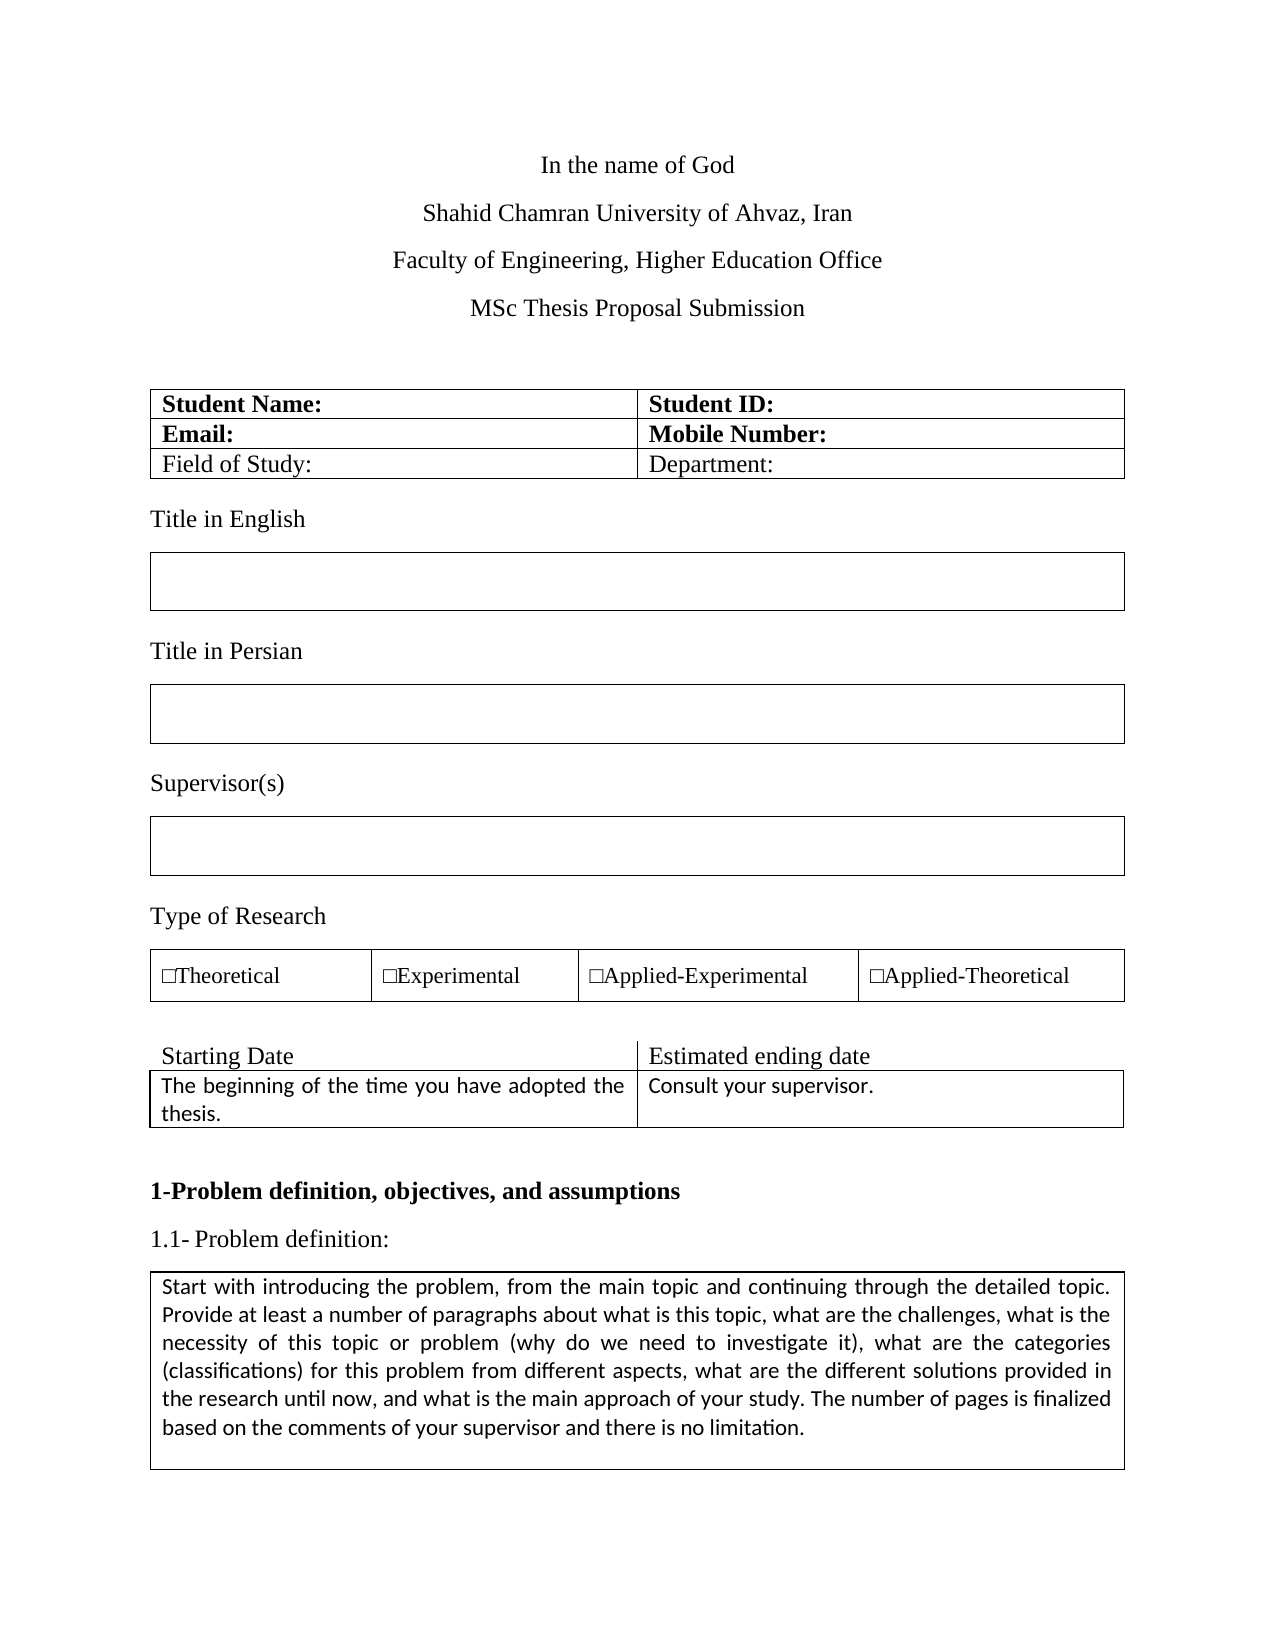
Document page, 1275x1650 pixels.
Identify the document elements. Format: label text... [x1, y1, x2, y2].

text Shahid Chamran University of Ahvaz, Iran [150, 198, 1125, 226]
text In the name of God [150, 150, 1125, 179]
table_header □Applied-Experimental [579, 950, 858, 1001]
text Supervisor(s) [150, 768, 1125, 797]
table_header Estimated ending date [638, 1041, 1124, 1070]
text Title in Persian [150, 636, 1125, 665]
table_header [151, 685, 1124, 742]
text Title in English [150, 504, 1125, 533]
table_cell Mobile Number: [638, 419, 1124, 448]
table_header Student Name: [151, 390, 637, 418]
table_header [151, 817, 1124, 875]
table_header □Experimental [372, 950, 578, 1001]
text Faculty of Engineering, Higher Education Office [150, 245, 1125, 274]
table_cell Department: [638, 449, 1124, 478]
table_cell Email: [151, 419, 637, 448]
table_header □Theoretical [151, 950, 371, 1001]
table_cell Field of Study: [151, 449, 637, 478]
table_header [151, 553, 1124, 610]
table_header Start with introducing the problem, from the main topic and continuing through the detailed topic. Provide at least a number of paragraphs about what is this topic, what are the challenges, what is the necessity of this topic or problem (why do we need to investigate it), what are the categories (classifications) for this problem from different aspects, what are the different solutions provided in the research until now, and what is the main approach of your study. The number of pages is finalized based on the comments of your supervisor and there is no limitation. [151, 1273, 1124, 1469]
text 1-Problem definition, objectives, and assumptions [150, 1176, 1125, 1205]
list Problem definition: [150, 1224, 1125, 1252]
table_cell The beginning of the time you have adopted the thesis. [151, 1071, 637, 1127]
table_header Starting Date [150, 1041, 637, 1070]
text MSc Thesis Proposal Submission [150, 293, 1125, 322]
table_header □Applied-Theoretical [859, 950, 1124, 1001]
table_header Student ID: [638, 390, 1124, 418]
table_cell Consult your supervisor. [638, 1071, 1123, 1127]
text Type of Research [150, 901, 1125, 929]
